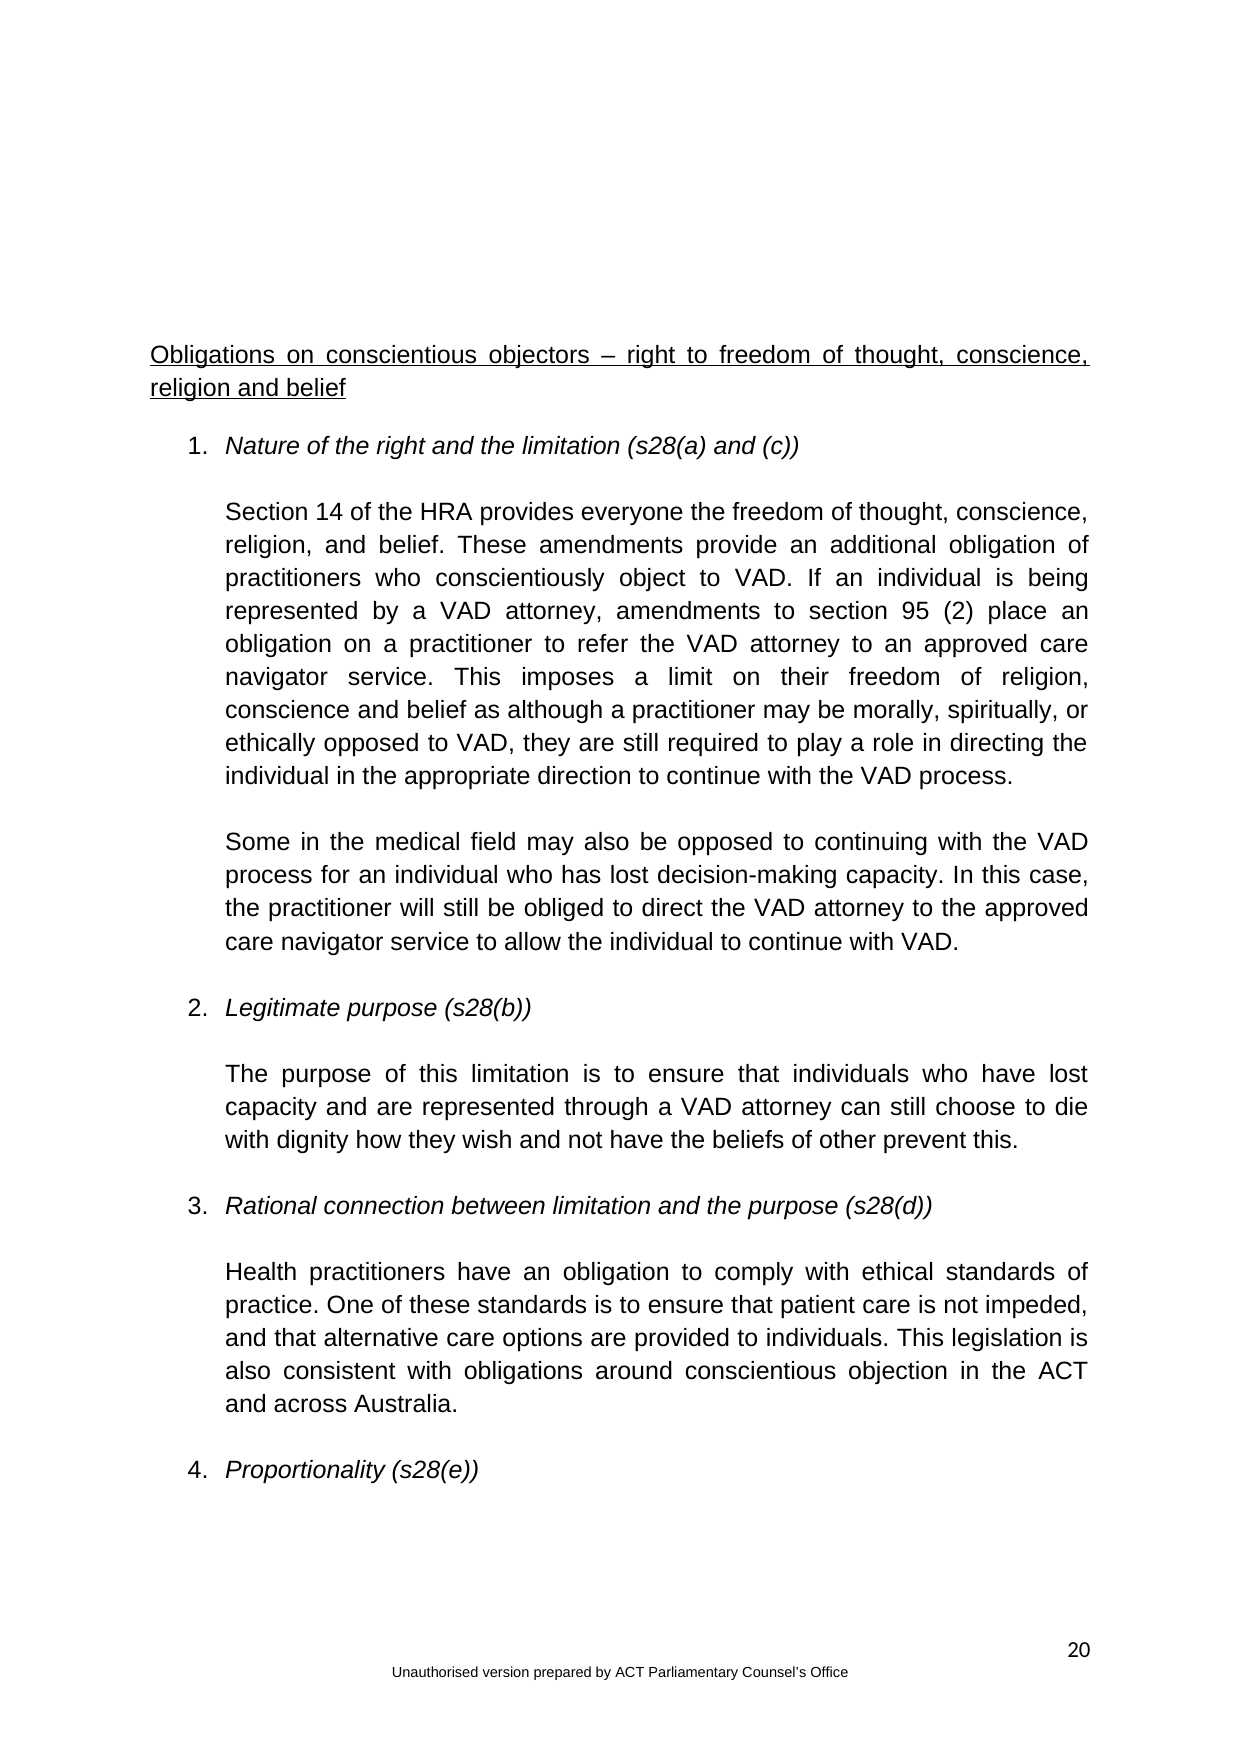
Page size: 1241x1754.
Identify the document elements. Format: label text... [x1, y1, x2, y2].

list Health practitioners have an obligation to comply with ethical standards of practice. One of these standards is to ensure that patient care is not impeded, and that alternative care options are provided to individuals. This legislation is also consistent with obligations around conscientious objection in the ACT and across Australia. [225, 1257, 1090, 1417]
list Legitimate purpose (s28(b)) [187, 992, 1090, 1021]
list Section 14 of the HRA provides everyone the freedom of thought, conscience, religion, and belief. These amendments provide an additional obligation of practitioners who conscientiously object to VAD. If an individual is being represented by a VAD attorney, amendments to section 95 (2) place an obligation on a practitioner to refer the VAD attorney to an approved care navigator service. This imposes a limit on their freedom of religion, conscience and belief as although a practitioner may be morally, spiritually, or ethically opposed to VAD, they are still required to play a role in directing the individual in the appropriate direction to continue with the VAD process. [225, 497, 1090, 790]
list Rational connection between limitation and the purpose (s28(d)) [187, 1191, 1090, 1219]
list The purpose of this limitation is to ensure that individuals who have lost capacity and are represented through a VAD attorney can still choose to die with dignity how they wish and not have the beliefs of other prevent this. [225, 1058, 1090, 1153]
list Proportionality (s28(e)) [187, 1455, 1090, 1483]
text Obligations on conscientious objectors – right to freedom of thought, conscience, religion and belief [150, 340, 1090, 365]
list Some in the medical field may also be opposed to continuing with the VAD process for an individual who has lost decision-making capacity. In this case, the practitioner will still be obliged to direct the VAD attorney to the approved care navigator service to allow the individual to continue with VAD. [225, 827, 1090, 955]
text Obligations on conscientious objectors – right to freedom of thought, conscience, religion and belief [150, 366, 1090, 402]
list Nature of the right and the limitation (s28(a) and (c)) [187, 431, 1090, 460]
